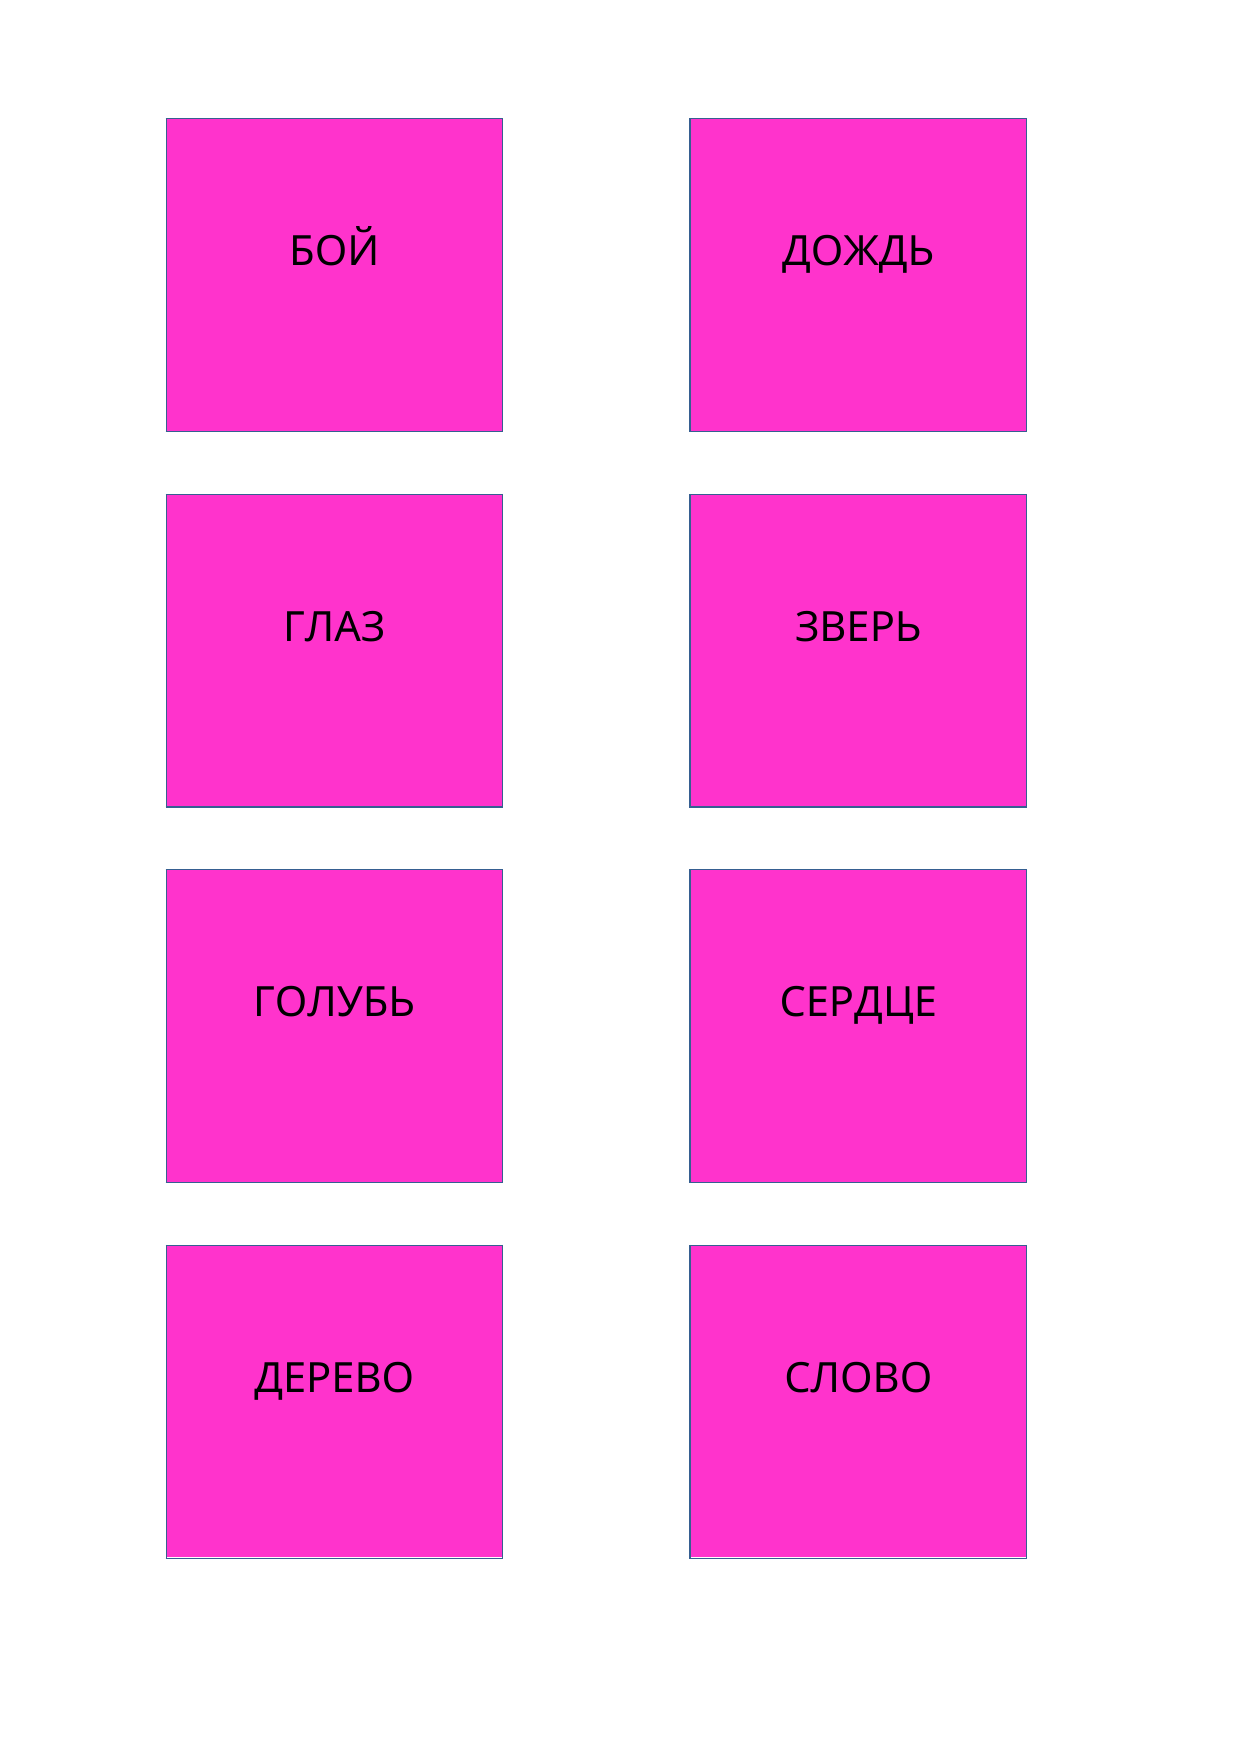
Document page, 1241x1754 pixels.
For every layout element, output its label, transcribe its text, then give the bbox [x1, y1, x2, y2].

table_header ДОЖДЬ [691, 119, 1026, 431]
table_header СЛОВО [691, 1246, 1026, 1557]
table_header СЕРДЦЕ [691, 870, 1026, 1182]
table_header ЗВЕРЬ [691, 495, 1026, 806]
table_header БОЙ [167, 119, 502, 431]
table_header ГЛАЗ [167, 495, 502, 806]
table_header ДЕРЕВО [167, 1246, 502, 1557]
table_header ГОЛУБЬ [167, 870, 502, 1182]
